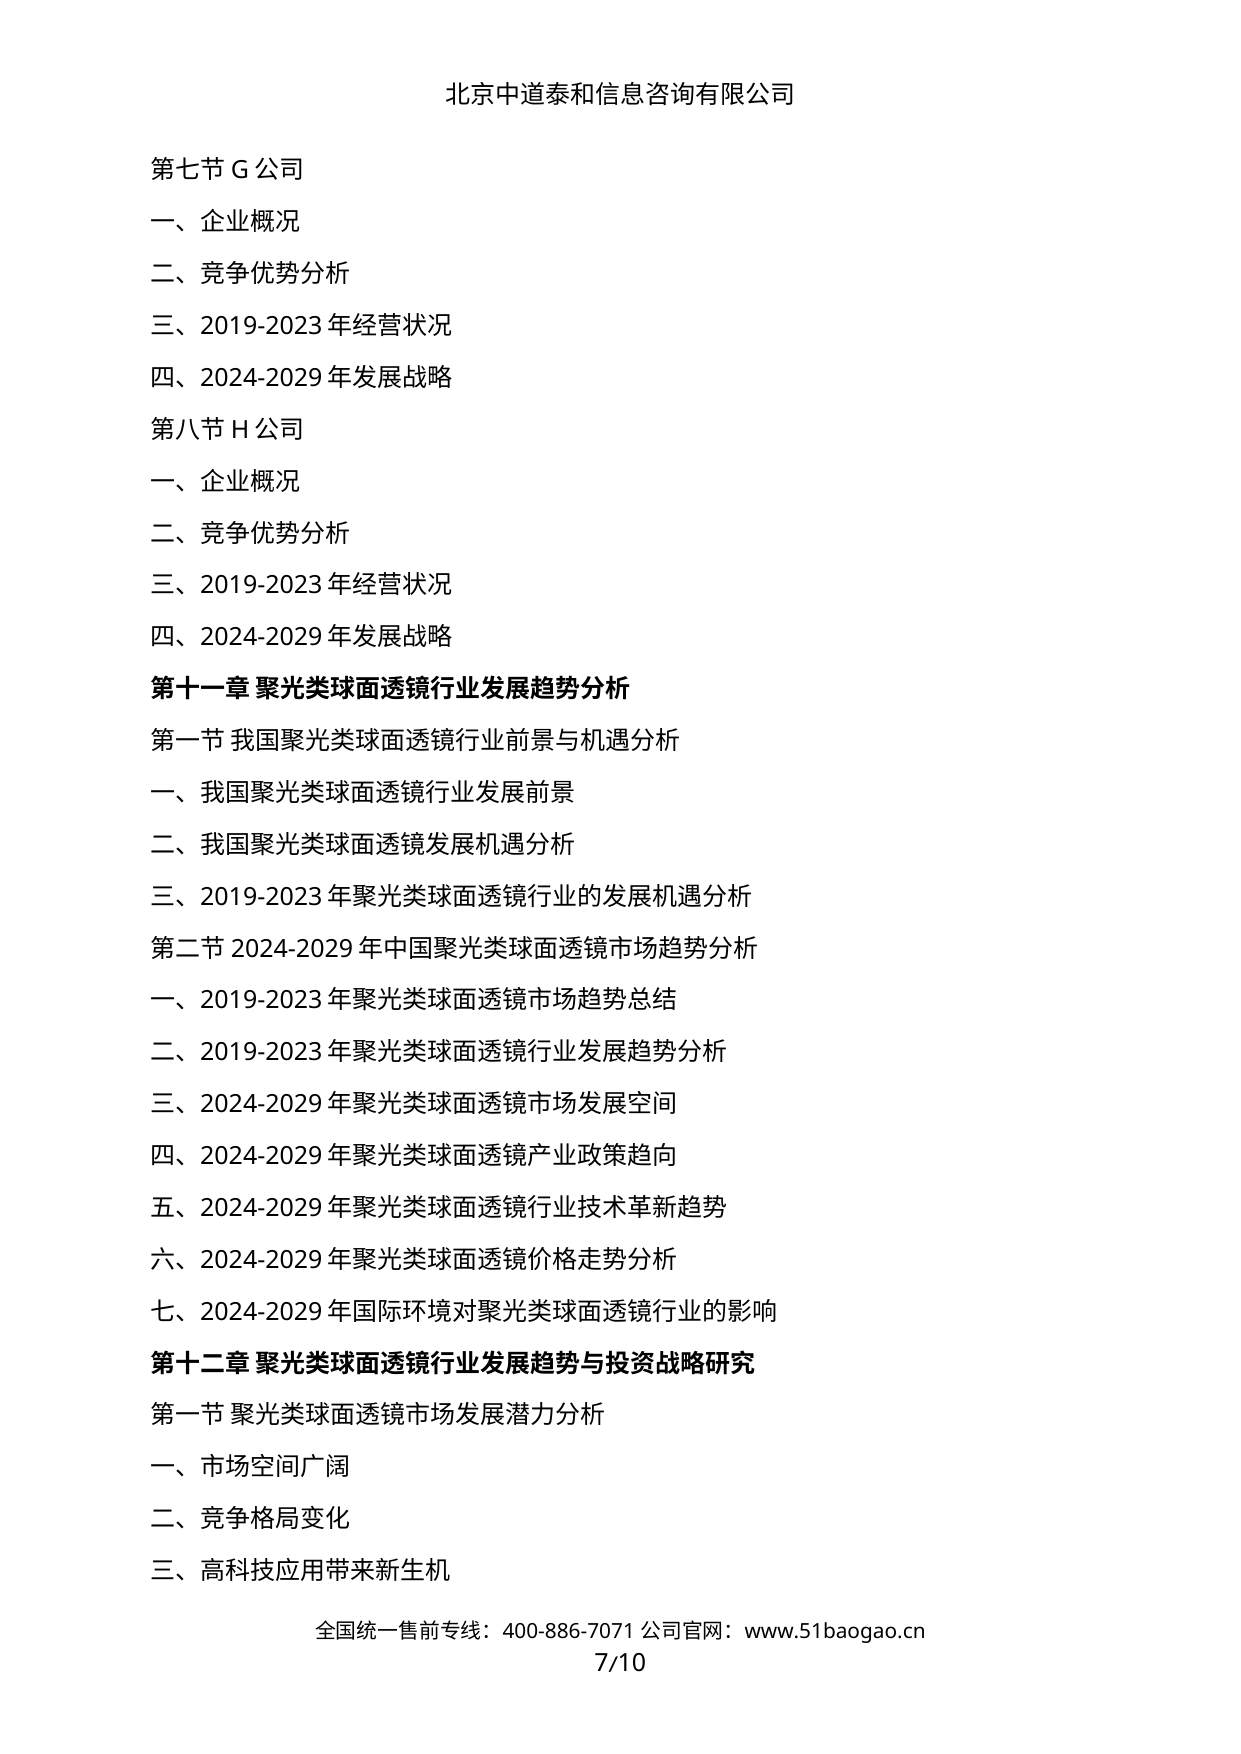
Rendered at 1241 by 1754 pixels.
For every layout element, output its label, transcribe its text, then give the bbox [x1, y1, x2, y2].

text 一、2019-2023年聚光类球面透镜市场趋势总结 [150, 980, 1090, 1016]
text 三、2019-2023年经营状况 [150, 565, 1090, 601]
text 二、2019-2023年聚光类球面透镜行业发展趋势分析 [150, 1032, 1090, 1068]
text 四、2024-2029年发展战略 [150, 617, 1090, 653]
text 七、2024-2029年国际环境对聚光类球面透镜行业的影响 [150, 1291, 1090, 1327]
text 一、市场空间广阔 [150, 1447, 1090, 1483]
text 四、2024-2029年聚光类球面透镜产业政策趋向 [150, 1136, 1090, 1172]
text 第八节 H公司 [150, 409, 1090, 446]
text 三、高科技应用带来新生机 [150, 1551, 1090, 1587]
text 第一节 我国聚光类球面透镜行业前景与机遇分析 [150, 721, 1090, 757]
text 二、我国聚光类球面透镜发展机遇分析 [150, 824, 1090, 861]
text 三、2024-2029年聚光类球面透镜市场发展空间 [150, 1084, 1090, 1120]
text 第七节 G公司 [150, 150, 1090, 186]
text 六、2024-2029年聚光类球面透镜价格走势分析 [150, 1239, 1090, 1276]
text 一、我国聚光类球面透镜行业发展前景 [150, 772, 1090, 809]
text 二、竞争优势分析 [150, 254, 1090, 290]
text 五、2024-2029年聚光类球面透镜行业技术革新趋势 [150, 1187, 1090, 1224]
text 第一节 聚光类球面透镜市场发展潜力分析 [150, 1395, 1090, 1431]
text 三、2019-2023年经营状况 [150, 306, 1090, 342]
text 第十一章 聚光类球面透镜行业发展趋势分析 [150, 669, 1090, 705]
text 四、2024-2029年发展战略 [150, 357, 1090, 394]
text 第十二章 聚光类球面透镜行业发展趋势与投资战略研究 [150, 1343, 1090, 1379]
text 二、竞争优势分析 [150, 513, 1090, 549]
text 三、2019-2023年聚光类球面透镜行业的发展机遇分析 [150, 876, 1090, 912]
text 一、企业概况 [150, 202, 1090, 238]
text 二、竞争格局变化 [150, 1499, 1090, 1535]
text 第二节 2024-2029年中国聚光类球面透镜市场趋势分析 [150, 928, 1090, 964]
text 一、企业概况 [150, 461, 1090, 497]
